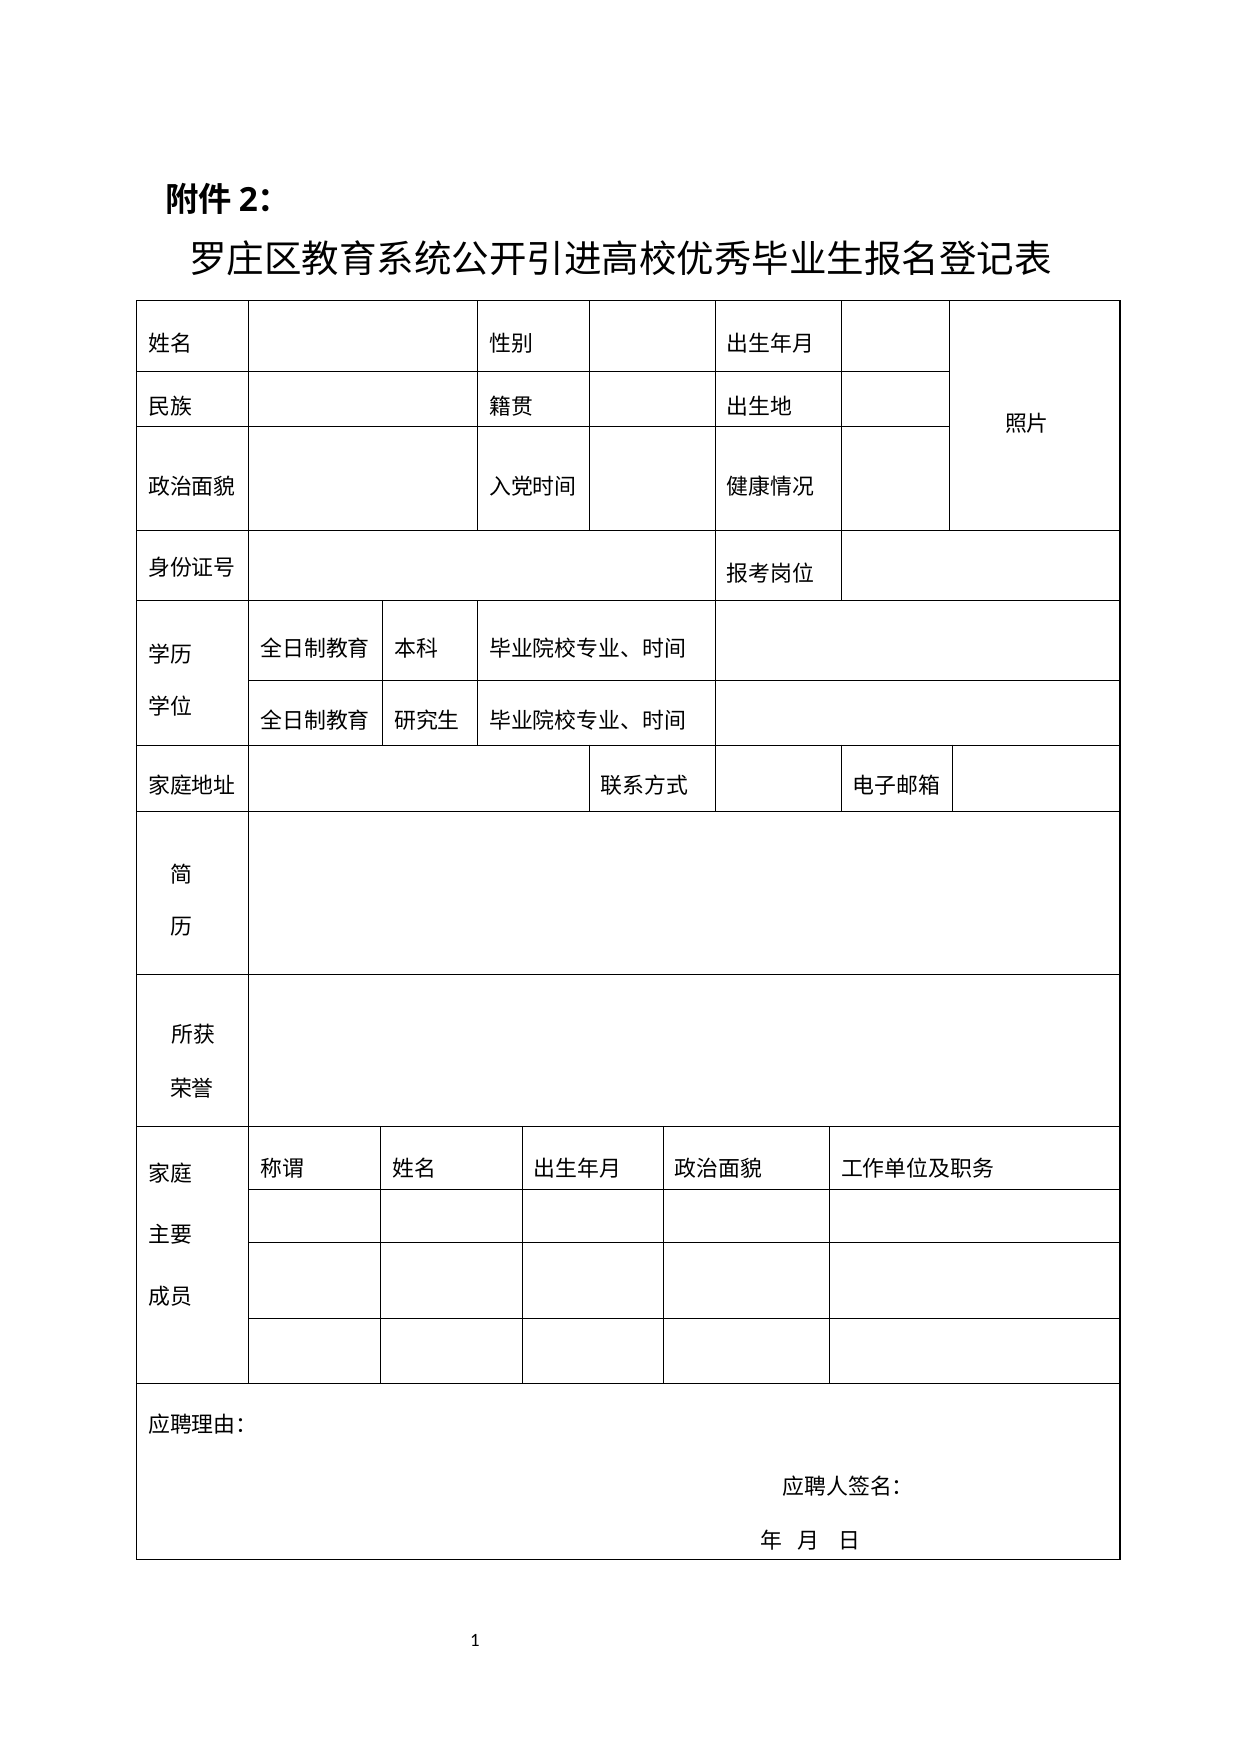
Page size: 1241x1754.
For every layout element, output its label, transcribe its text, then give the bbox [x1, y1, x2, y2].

table_cell 出生地 [716, 372, 841, 426]
table_cell [249, 372, 477, 426]
table_cell [249, 1319, 380, 1383]
table_cell [716, 601, 1119, 680]
table_cell 政治面貌 [664, 1127, 829, 1188]
table_cell 籍贯 [478, 372, 589, 426]
table_cell [590, 372, 715, 426]
table_cell 家庭地址 [137, 746, 248, 811]
table_cell 应聘理由： 应聘人签名： 年 月 日 [137, 1384, 1119, 1559]
table_cell 全日制教育 [249, 681, 382, 744]
table_cell 毕业院校专业、时间 [478, 601, 715, 680]
table_cell 称谓 [249, 1127, 380, 1188]
table_cell [716, 681, 1119, 744]
table_cell 简 历 [137, 812, 248, 974]
table_cell [842, 427, 949, 530]
table_cell [381, 1190, 522, 1242]
table_cell [830, 1319, 1119, 1383]
table_cell 民族 [137, 372, 248, 426]
table_cell 身份证号 [137, 531, 248, 600]
table_cell [830, 1243, 1119, 1318]
table_cell [249, 1243, 380, 1318]
table_cell [381, 1319, 522, 1383]
table_cell 政治面貌 [137, 427, 248, 530]
table_cell 家庭 主要 成员 [137, 1127, 248, 1383]
table_cell [249, 812, 1119, 974]
table_cell 工作单位及职务 [830, 1127, 1119, 1188]
table_header 照片 [950, 301, 1119, 530]
table_cell 毕业院校专业、时间 [478, 681, 715, 744]
table_cell [664, 1190, 829, 1242]
table_cell [842, 531, 1119, 600]
table_cell [523, 1243, 663, 1318]
table_cell 电子邮箱 [842, 746, 952, 811]
table_cell [664, 1243, 829, 1318]
table_cell [249, 1190, 380, 1242]
table_cell [523, 1319, 663, 1383]
table_header [590, 301, 715, 371]
table_cell [830, 1190, 1119, 1242]
table_cell 所获 荣誉 [137, 975, 248, 1126]
table_header [842, 301, 949, 371]
table_cell 姓名 [381, 1127, 522, 1188]
table_header [249, 301, 477, 371]
table_cell 学历 学位 [137, 601, 248, 744]
text 罗庄区教育系统公开引进高校优秀毕业生报名登记表 [165, 223, 1075, 288]
table_header 出生年月 [716, 301, 841, 371]
table_cell 出生年月 [523, 1127, 663, 1188]
table_header 姓名 [137, 301, 248, 371]
table_header 性别 [478, 301, 589, 371]
table_cell 本科 [383, 601, 477, 680]
table_cell 联系方式 [590, 746, 715, 811]
table_cell [523, 1190, 663, 1242]
table_cell [953, 746, 1119, 811]
table_cell [249, 746, 589, 811]
table_cell [249, 427, 477, 530]
table_cell [842, 372, 949, 426]
table_cell [249, 975, 1119, 1126]
table_cell 研究生 [383, 681, 477, 744]
table_cell 报考岗位 [716, 531, 841, 600]
table_cell 全日制教育 [249, 601, 382, 680]
table_cell [716, 746, 841, 811]
table_cell [590, 427, 715, 530]
table_cell [249, 531, 715, 600]
table_cell 入党时间 [478, 427, 589, 530]
table_cell [381, 1243, 522, 1318]
text 附件2： [165, 162, 1075, 223]
table_cell 健康情况 [716, 427, 841, 530]
table_cell [664, 1319, 829, 1383]
